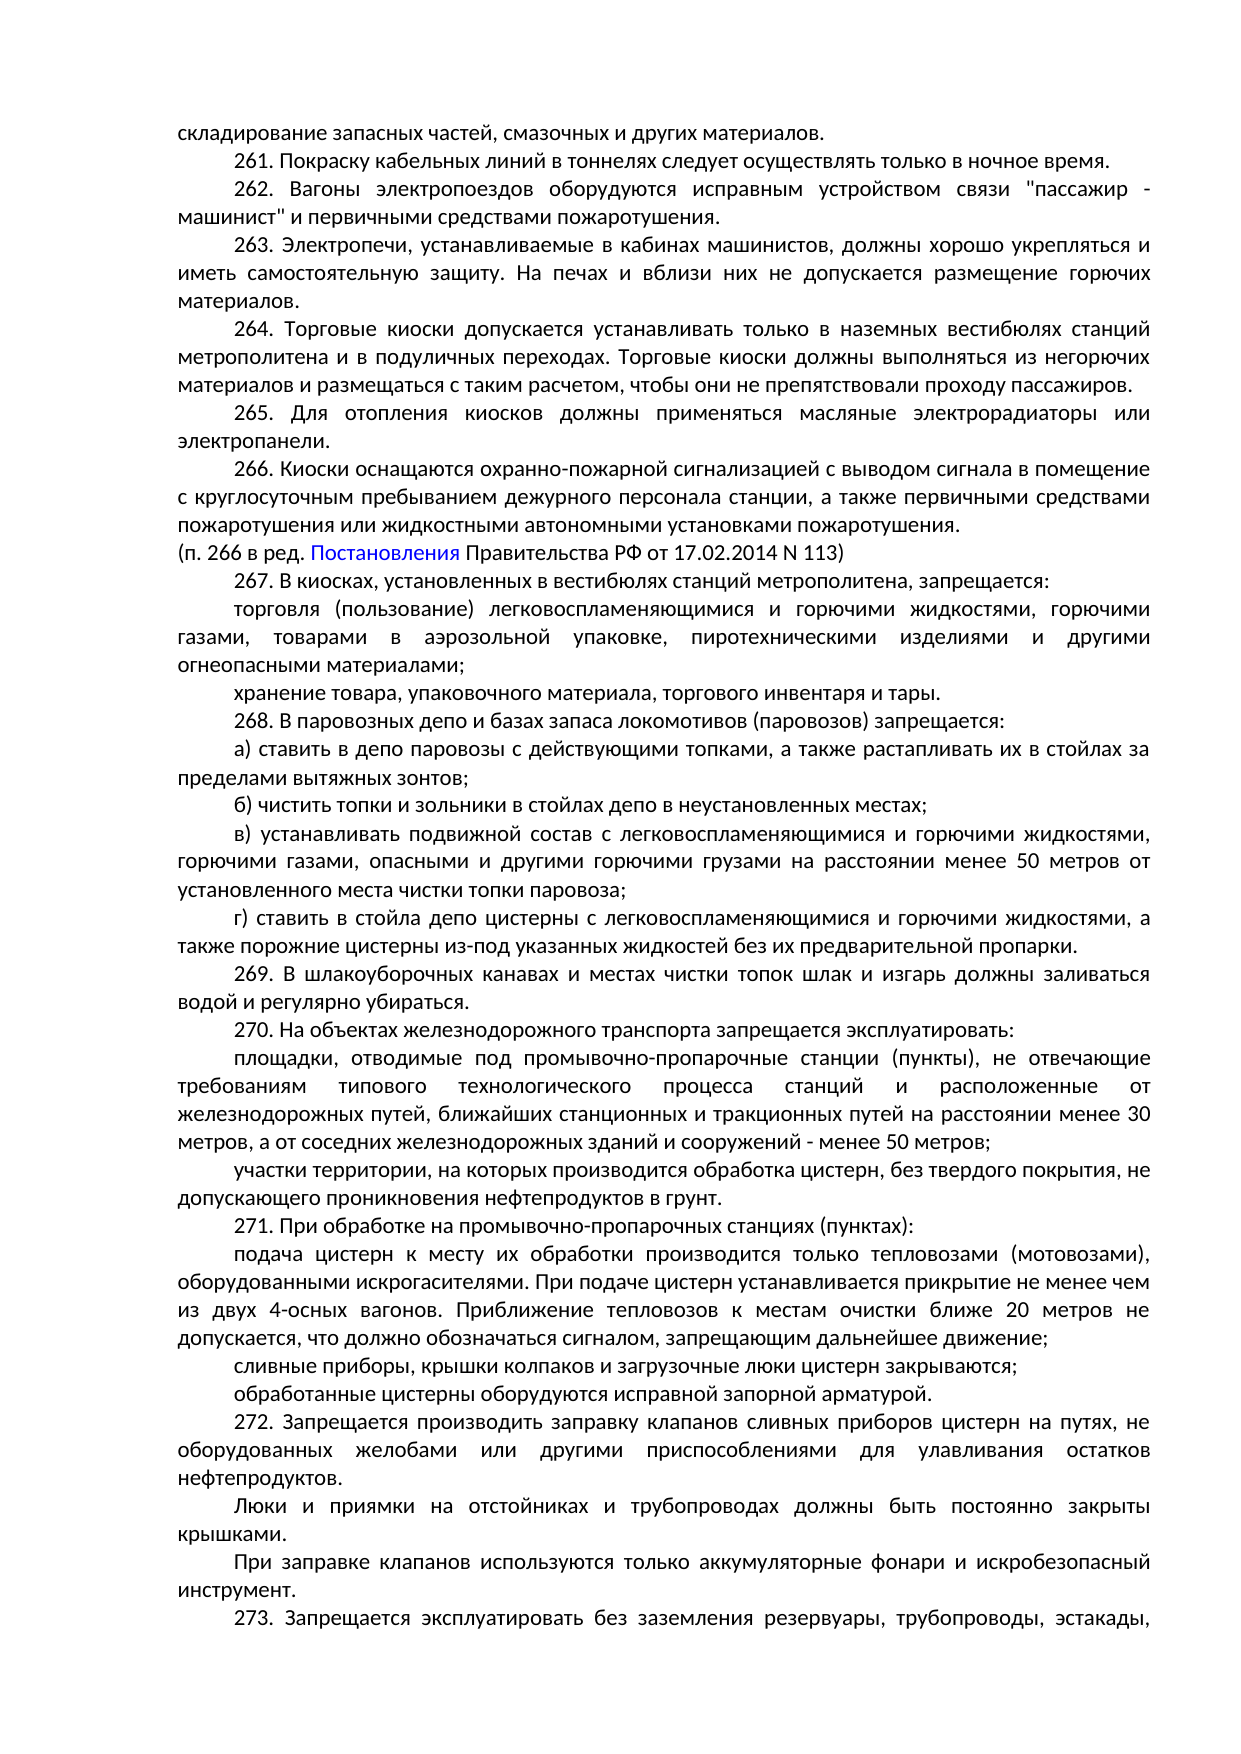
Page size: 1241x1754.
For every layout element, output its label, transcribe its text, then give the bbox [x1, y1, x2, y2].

text 267. В киосках, установленных в вестибюлях станций метрополитена, запрещается: [177, 566, 1152, 594]
text 268. В паровозных депо и базах запаса локомотивов (паровозов) запрещается: [177, 707, 1152, 734]
text 272. Запрещается производить заправку клапанов сливных приборов цистерн на путях, не оборудованных желобами или другими приспособлениями для улавливания остатков нефтепродуктов. [177, 1407, 1152, 1491]
text в) устанавливать подвижной состав с легковоспламеняющимися и горючими жидкостями, горючими газами, опасными и другими горючими грузами на расстоянии менее 50 метров от установленного места чистки топки паровоза; [177, 819, 1152, 903]
text подача цистерн к месту их обработки производится только тепловозами (мотовозами), оборудованными искрогасителями. При подаче цистерн устанавливается прикрытие не менее чем из двух 4-осных вагонов. Приближение тепловозов к местам очистки ближе 20 метров не допускается, что должно обозначаться сигналом, запрещающим дальнейшее движение; [177, 1239, 1152, 1351]
text 261. Покраску кабельных линий в тоннелях следует осуществлять только в ночное время. [177, 146, 1152, 174]
text 270. На объектах железнодорожного транспорта запрещается эксплуатировать: [177, 1015, 1152, 1043]
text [177, 1603, 1152, 1631]
text хранение товара, упаковочного материала, торгового инвентаря и тары. [177, 678, 1152, 707]
text 264. Торговые киоски допускается устанавливать только в наземных вестибюлях станций метрополитена и в подуличных переходах. Торговые киоски должны выполняться из негорючих материалов и размещаться с таким расчетом, чтобы они не препятствовали проходу пассажиров. [177, 314, 1152, 398]
text При заправке клапанов используются только аккумуляторные фонари и искробезопасный инструмент. [177, 1547, 1152, 1603]
text площадки, отводимые под промывочно-пропарочные станции (пункты), не отвечающие требованиям типового технологического процесса станций и расположенные от железнодорожных путей, ближайших станционных и тракционных путей на расстоянии менее 30 метров, а от соседних железнодорожных зданий и сооружений - менее 50 метров; [177, 1043, 1152, 1155]
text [177, 118, 1152, 146]
text сливные приборы, крышки колпаков и загрузочные люки цистерн закрываются; [177, 1351, 1152, 1379]
text г) ставить в стойла депо цистерны с легковоспламеняющимися и горючими жидкостями, а также порожние цистерны из-под указанных жидкостей без их предварительной пропарки. [177, 903, 1152, 959]
text 269. В шлакоуборочных канавах и местах чистки топок шлак и изгарь должны заливаться водой и регулярно убираться. [177, 959, 1152, 1015]
text а) ставить в депо паровозы с действующими топками, а также растапливать их в стойлах за пределами вытяжных зонтов; [177, 734, 1152, 791]
text участки территории, на которых производится обработка цистерн, без твердого покрытия, не допускающего проникновения нефтепродуктов в грунт. [177, 1155, 1152, 1211]
text б) чистить топки и зольники в стойлах депо в неустановленных местах; [177, 791, 1152, 819]
text Люки и приямки на отстойниках и трубопроводах должны быть постоянно закрыты крышками. [177, 1491, 1152, 1547]
text (п. 266 в ред. Постановления Правительства РФ от 17.02.2014 N 113) [177, 538, 1152, 566]
text обработанные цистерны оборудуются исправной запорной арматурой. [177, 1379, 1152, 1407]
text 262. Вагоны электропоездов оборудуются исправным устройством связи "пассажир - машинист" и первичными средствами пожаротушения. [177, 174, 1152, 230]
text 266. Киоски оснащаются охранно-пожарной сигнализацией с выводом сигнала в помещение с круглосуточным пребыванием дежурного персонала станции, а также первичными средствами пожаротушения или жидкостными автономными установками пожаротушения. [177, 454, 1152, 538]
text 271. При обработке на промывочно-пропарочных станциях (пунктах): [177, 1211, 1152, 1239]
text 265. Для отопления киосков должны применяться масляные электрорадиаторы или электропанели. [177, 398, 1152, 454]
text 263. Электропечи, устанавливаемые в кабинах машинистов, должны хорошо укрепляться и иметь самостоятельную защиту. На печах и вблизи них не допускается размещение горючих материалов. [177, 230, 1152, 314]
text торговля (пользование) легковоспламеняющимися и горючими жидкостями, горючими газами, товарами в аэрозольной упаковке, пиротехническими изделиями и другими огнеопасными материалами; [177, 594, 1152, 678]
